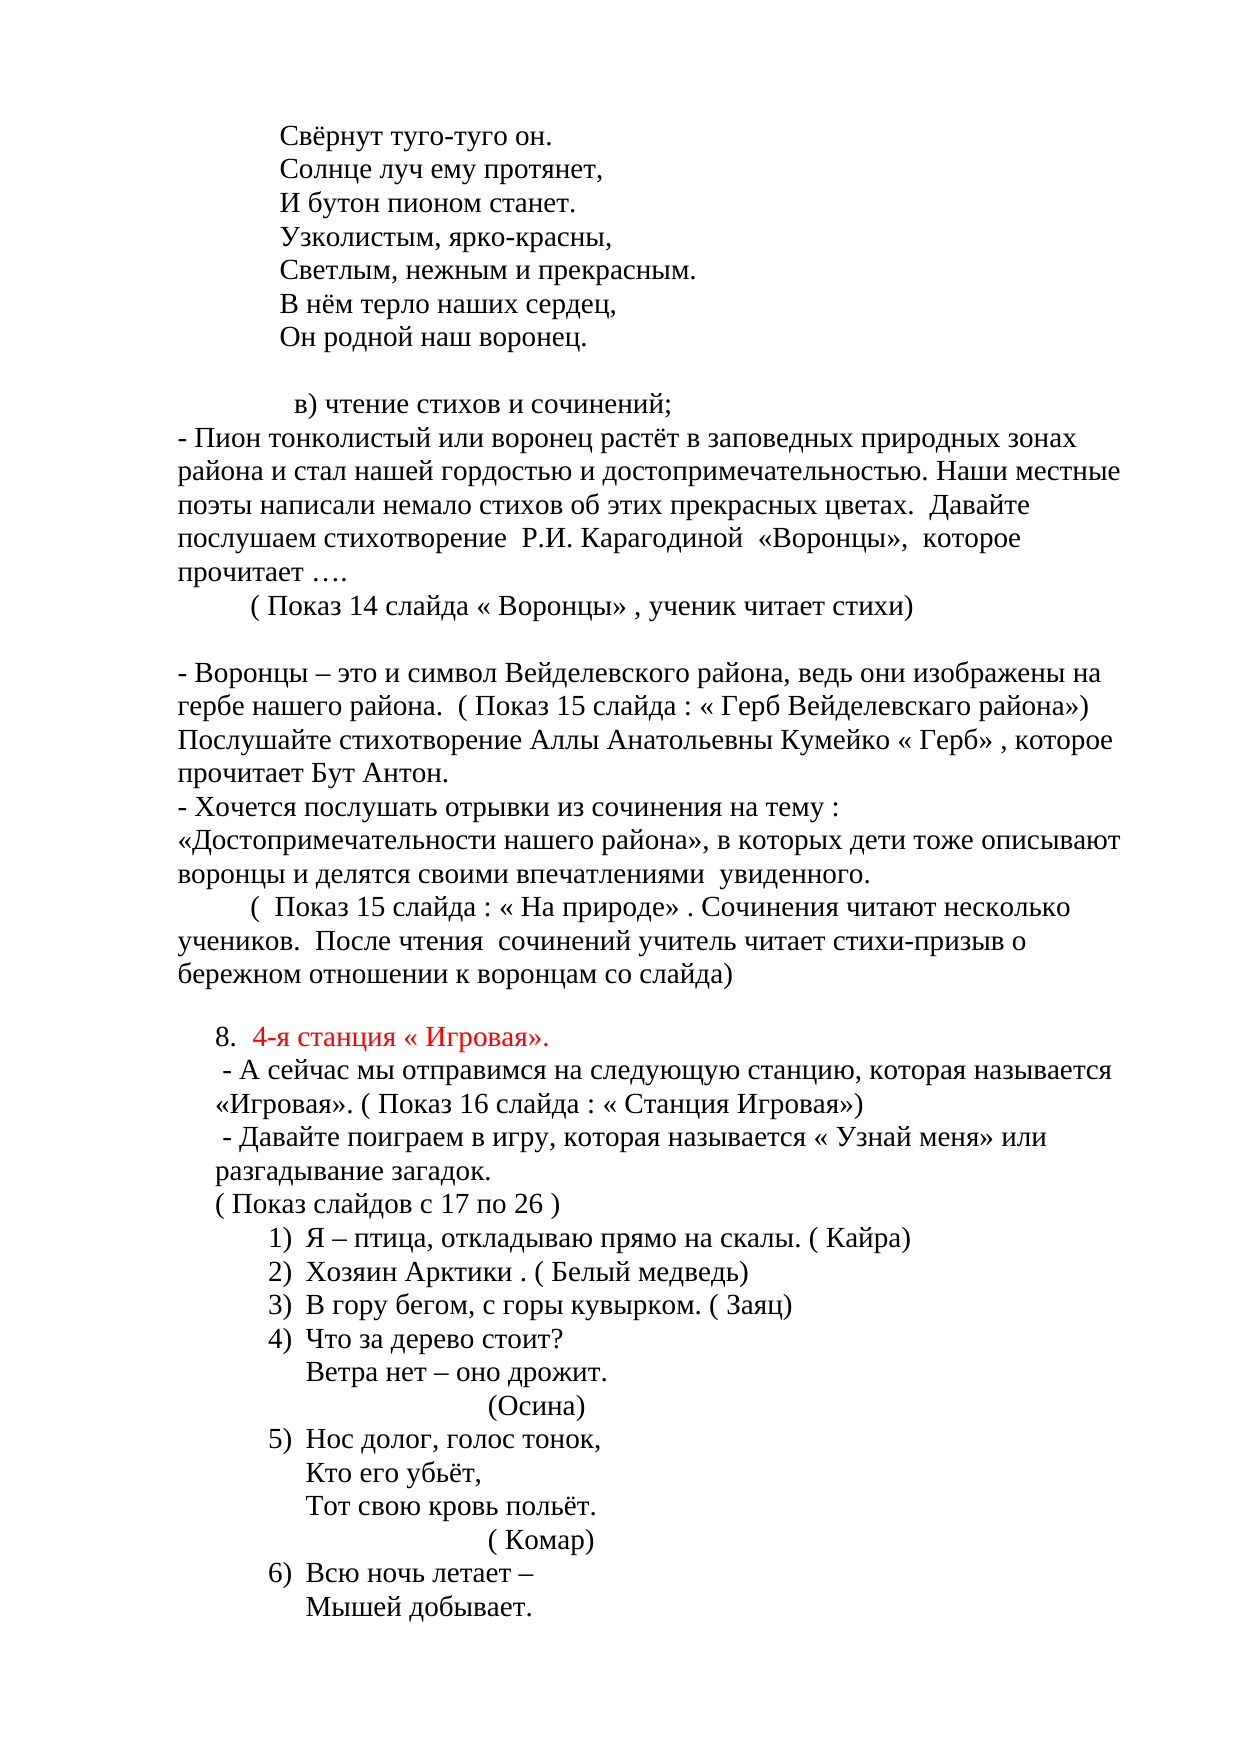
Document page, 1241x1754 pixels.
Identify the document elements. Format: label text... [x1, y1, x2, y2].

text Свёрнут туго-туго он. [177, 118, 1152, 152]
text Он родной наш воронец. [177, 319, 1152, 353]
text (Осина) [305, 1388, 1152, 1421]
list В гору бегом, с горы кувырком. ( Заяц) [268, 1287, 1152, 1321]
text ( Показ 15 слайда : « На природе» . Сочинения читают несколько учеников. После чтения сочинений учитель читает стихи-призыв о бережном отношении к воронцам со слайда) [177, 889, 1152, 990]
text в) чтение стихов и сочинений; [177, 386, 1152, 420]
text - Давайте поиграем в игру, которая называется « Узнай меня» или разгадывание загадок. [215, 1119, 1152, 1187]
list Нос долог, голос тонок, [268, 1421, 1152, 1455]
list Что за дерево стоит? [268, 1321, 1152, 1354]
text ( Показ 14 слайда « Воронцы» , ученик читает стихи) [177, 588, 1152, 621]
text Солнце луч ему протянет, [177, 152, 1152, 185]
text Мышей добывает. [305, 1589, 1152, 1623]
list Я – птица, откладываю прямо на скалы. ( Кайра) [268, 1220, 1152, 1254]
text Светлым, нежным и прекрасным. [177, 252, 1152, 286]
text ( Показ слайдов с 17 по 26 ) [215, 1187, 1152, 1220]
text - Воронцы – это и символ Вейделевского района, ведь они изображены на гербе нашего района. ( Показ 15 слайда : « Герб Вейделевскаго района») [177, 655, 1152, 722]
text В нём терло наших сердец, [177, 286, 1152, 319]
list Всю ночь летает – [268, 1556, 1152, 1589]
text Узколистым, ярко-красны, [177, 219, 1152, 252]
list Хозяин Арктики . ( Белый медведь) [268, 1254, 1152, 1287]
text Тот свою кровь польёт. [305, 1488, 1152, 1522]
text Ветра нет – оно дрожит. [305, 1354, 1152, 1388]
text И бутон пионом станет. [177, 185, 1152, 219]
text Кто его убьёт, [305, 1455, 1152, 1488]
text - Хочется послушать отрывки из сочинения на тему : «Достопримечательности нашего района», в которых дети тоже описывают воронцы и делятся своими впечатлениями увиденного. [177, 789, 1152, 889]
text - А сейчас мы отправимся на следующую станцию, которая называется «Игровая». ( Показ 16 слайда : « Станция Игровая») [215, 1052, 1152, 1119]
text Послушайте стихотворение Аллы Анатольевны Кумейко « Герб» , которое прочитает Бут Антон. [177, 722, 1152, 789]
list 4-я станция « Игровая». [215, 1019, 1152, 1052]
text ( Комар) [305, 1522, 1152, 1556]
text - Пион тонколистый или воронец растёт в заповедных природных зонах района и стал нашей гордостью и достопримечательностью. Наши местные поэты написали немало стихов об этих прекрасных цветах. Давайте послушаем стихотворение Р.И. Карагодиной «Воронцы», которое прочитает …. [177, 420, 1152, 588]
